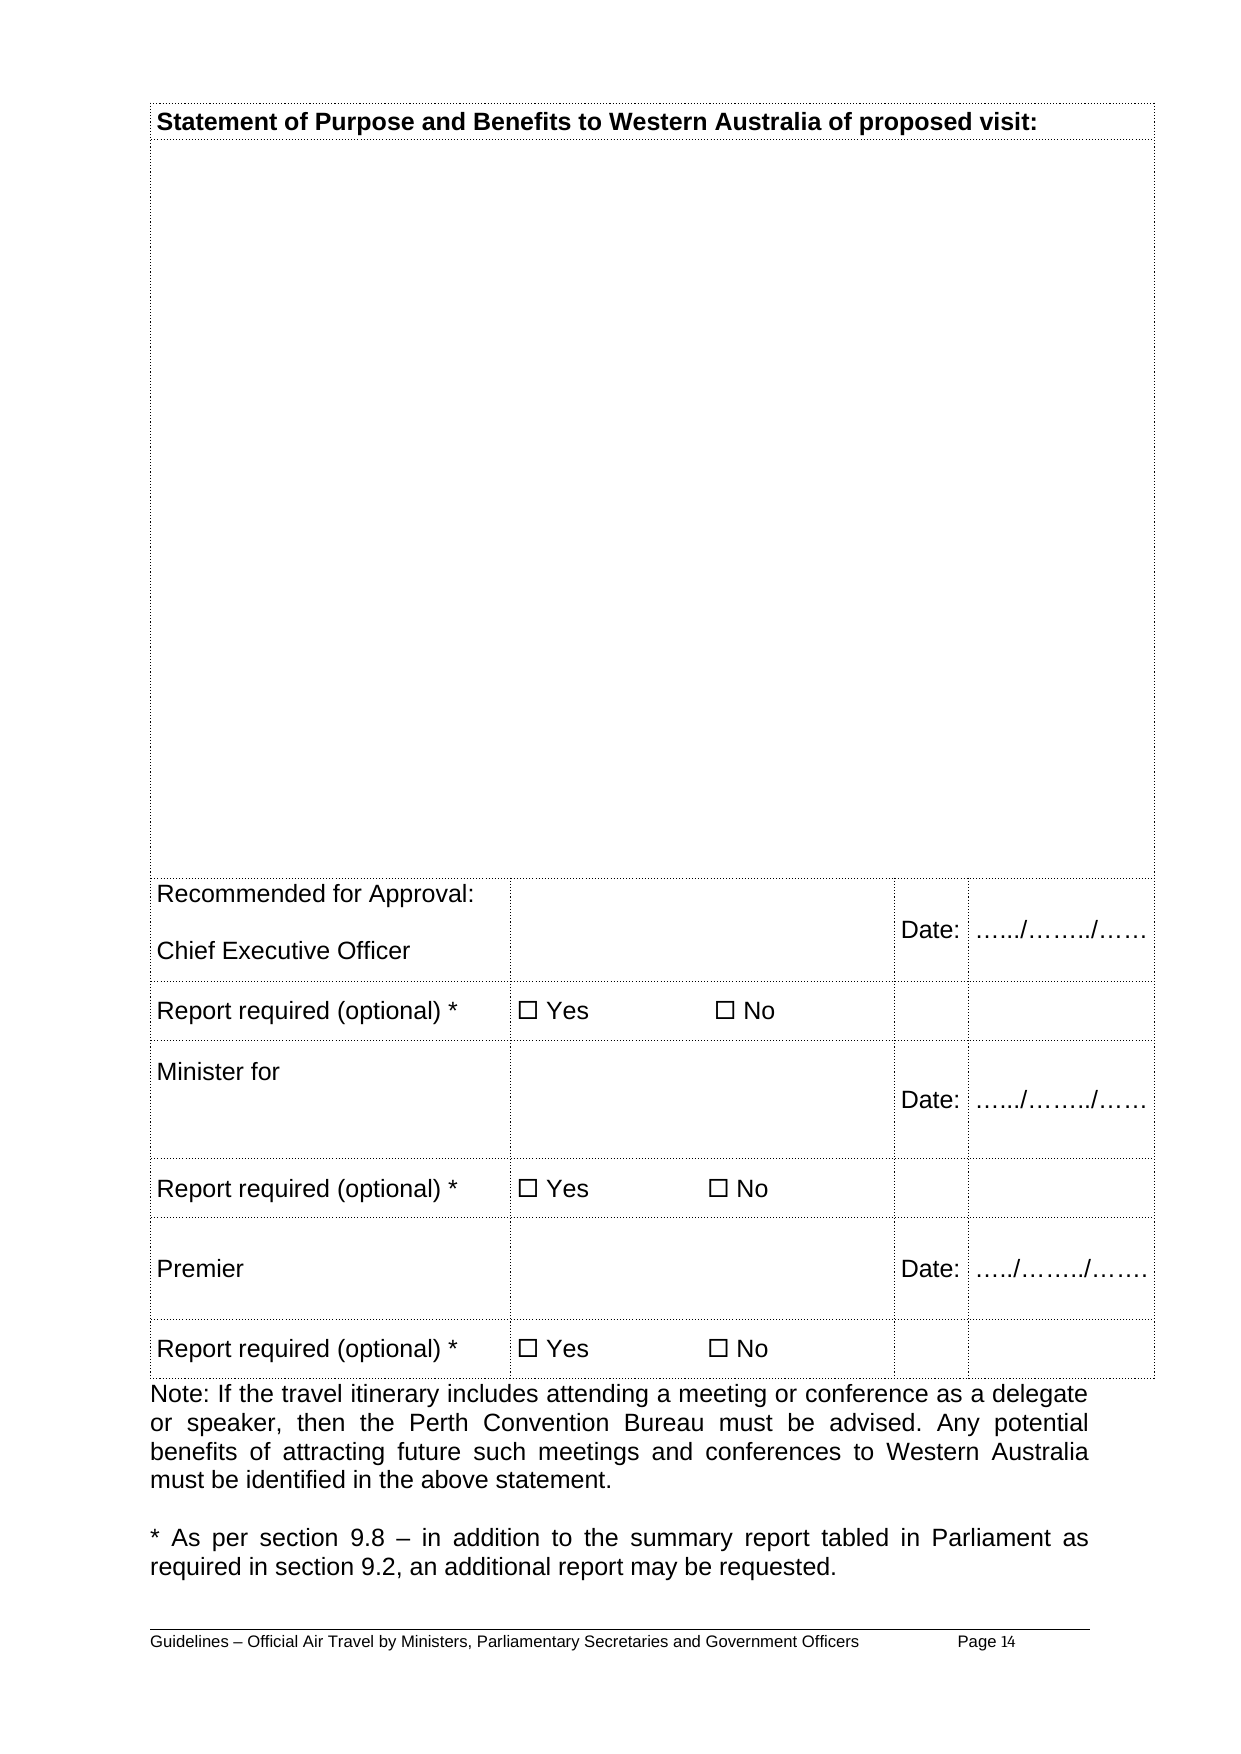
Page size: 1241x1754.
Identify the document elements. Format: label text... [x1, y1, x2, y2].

table_cell Minister for [151, 1040, 511, 1158]
table_cell Yes No [511, 1319, 895, 1378]
table_cell [151, 139, 1154, 878]
table_cell Yes No [511, 1158, 895, 1217]
table_cell [969, 981, 1154, 1040]
table_cell Date: [895, 1040, 968, 1158]
table_cell [895, 1319, 968, 1378]
table_cell [895, 1158, 968, 1217]
table_cell Yes No [511, 981, 895, 1040]
table_cell Date: [895, 1217, 968, 1319]
table_cell ….../……../…… [969, 1040, 1154, 1158]
table_cell Date: [895, 878, 968, 981]
table_header Statement of Purpose and Benefits to Western Australia of proposed visit: [151, 103, 1154, 138]
table_cell Recommended for Approval: Chief Executive Officer [151, 878, 511, 981]
table_cell [511, 878, 895, 981]
table_cell [969, 1319, 1154, 1378]
table_cell Report required (optional) * [151, 1158, 511, 1217]
text * As per section 9.8 – in addition to the summary report tabled in Parliament as required in section 9.2, an additional report may be requested. [150, 1523, 1090, 1580]
table_cell Premier [151, 1217, 511, 1319]
table_cell [895, 981, 968, 1040]
table_cell Report required (optional) * [151, 981, 511, 1040]
table_cell [969, 1158, 1154, 1217]
table_cell …../……../……. [969, 1217, 1154, 1319]
table_cell [511, 1217, 895, 1319]
table_cell ….../……../…… [969, 878, 1154, 981]
table_cell Report required (optional) * [151, 1319, 511, 1378]
table_cell [511, 1040, 895, 1158]
text Note: If the travel itinerary includes attending a meeting or conference as a delegate or speaker, then the Perth Convention Bureau must be advised. Any potential benefits of attracting future such meetings and conferences to Western Australia must be identified in the above statement. [150, 1379, 1090, 1494]
